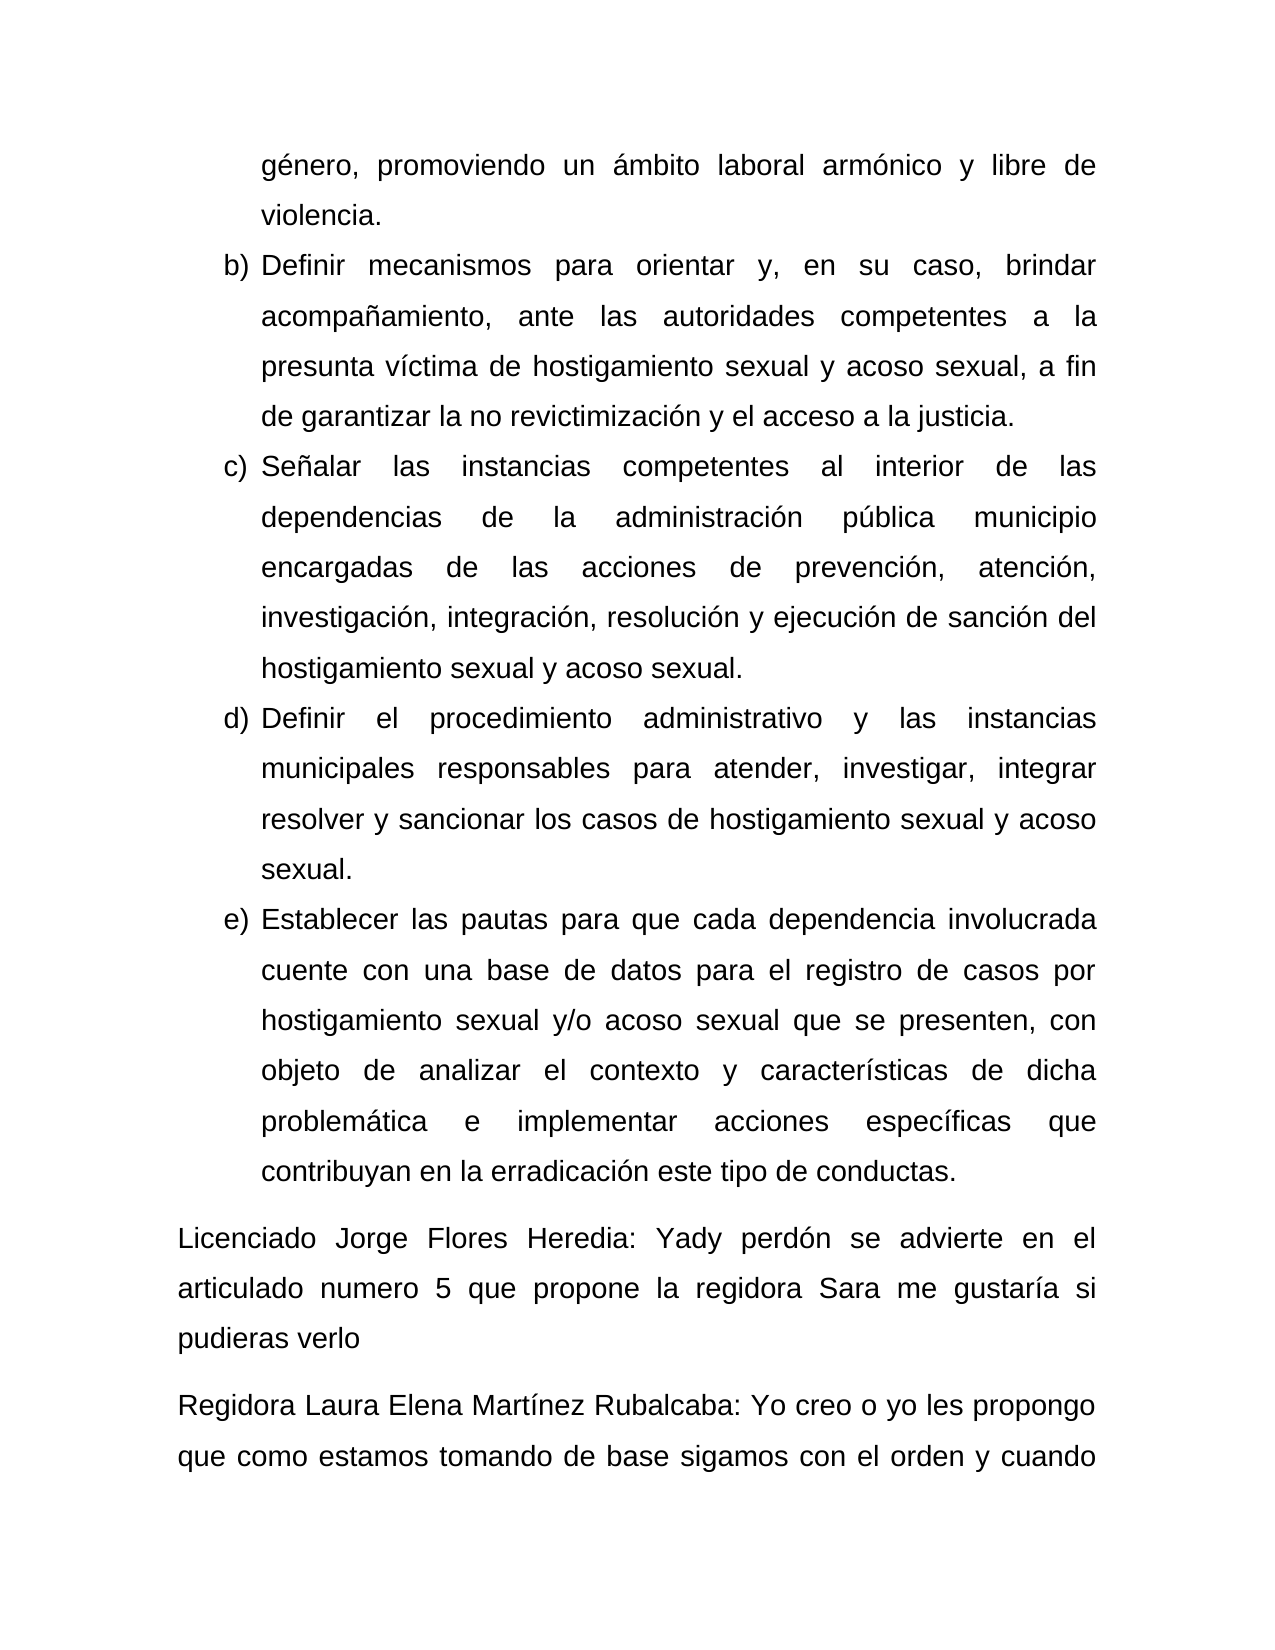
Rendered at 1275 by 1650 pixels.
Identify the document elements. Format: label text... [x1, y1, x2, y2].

text Licenciado Jorge Flores Heredia: Yady perdón se advierte en el articulado numero 5 que propone la regidora Sara me gustaría si pudieras verlo [177, 1221, 1098, 1355]
list Definir el procedimiento administrativo y las instancias municipales responsables para atender, investigar, integrar resolver y sancionar los casos de hostigamiento sexual y acoso sexual. [223, 701, 1098, 886]
list Señalar las instancias competentes al interior de las dependencias de la administración pública municipio encargadas de las acciones de prevención, atención, investigación, integración, resolución y ejecución de sanción del hostigamiento sexual y acoso sexual. [223, 449, 1098, 684]
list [223, 148, 1098, 231]
list Establecer las pautas para que cada dependencia involucrada cuente con una base de datos para el registro de casos por hostigamiento sexual y/o acoso sexual que se presenten, con objeto de analizar el contexto y características de dicha problemática e implementar acciones específicas que contribuyan en la erradicación este tipo de conductas. [223, 902, 1098, 1187]
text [177, 1388, 1098, 1472]
list Definir mecanismos para orientar y, en su caso, brindar acompañamiento, ante las autoridades competentes a la presunta víctima de hostigamiento sexual y acoso sexual, a fin de garantizar la no revictimización y el acceso a la justicia. [223, 248, 1098, 433]
